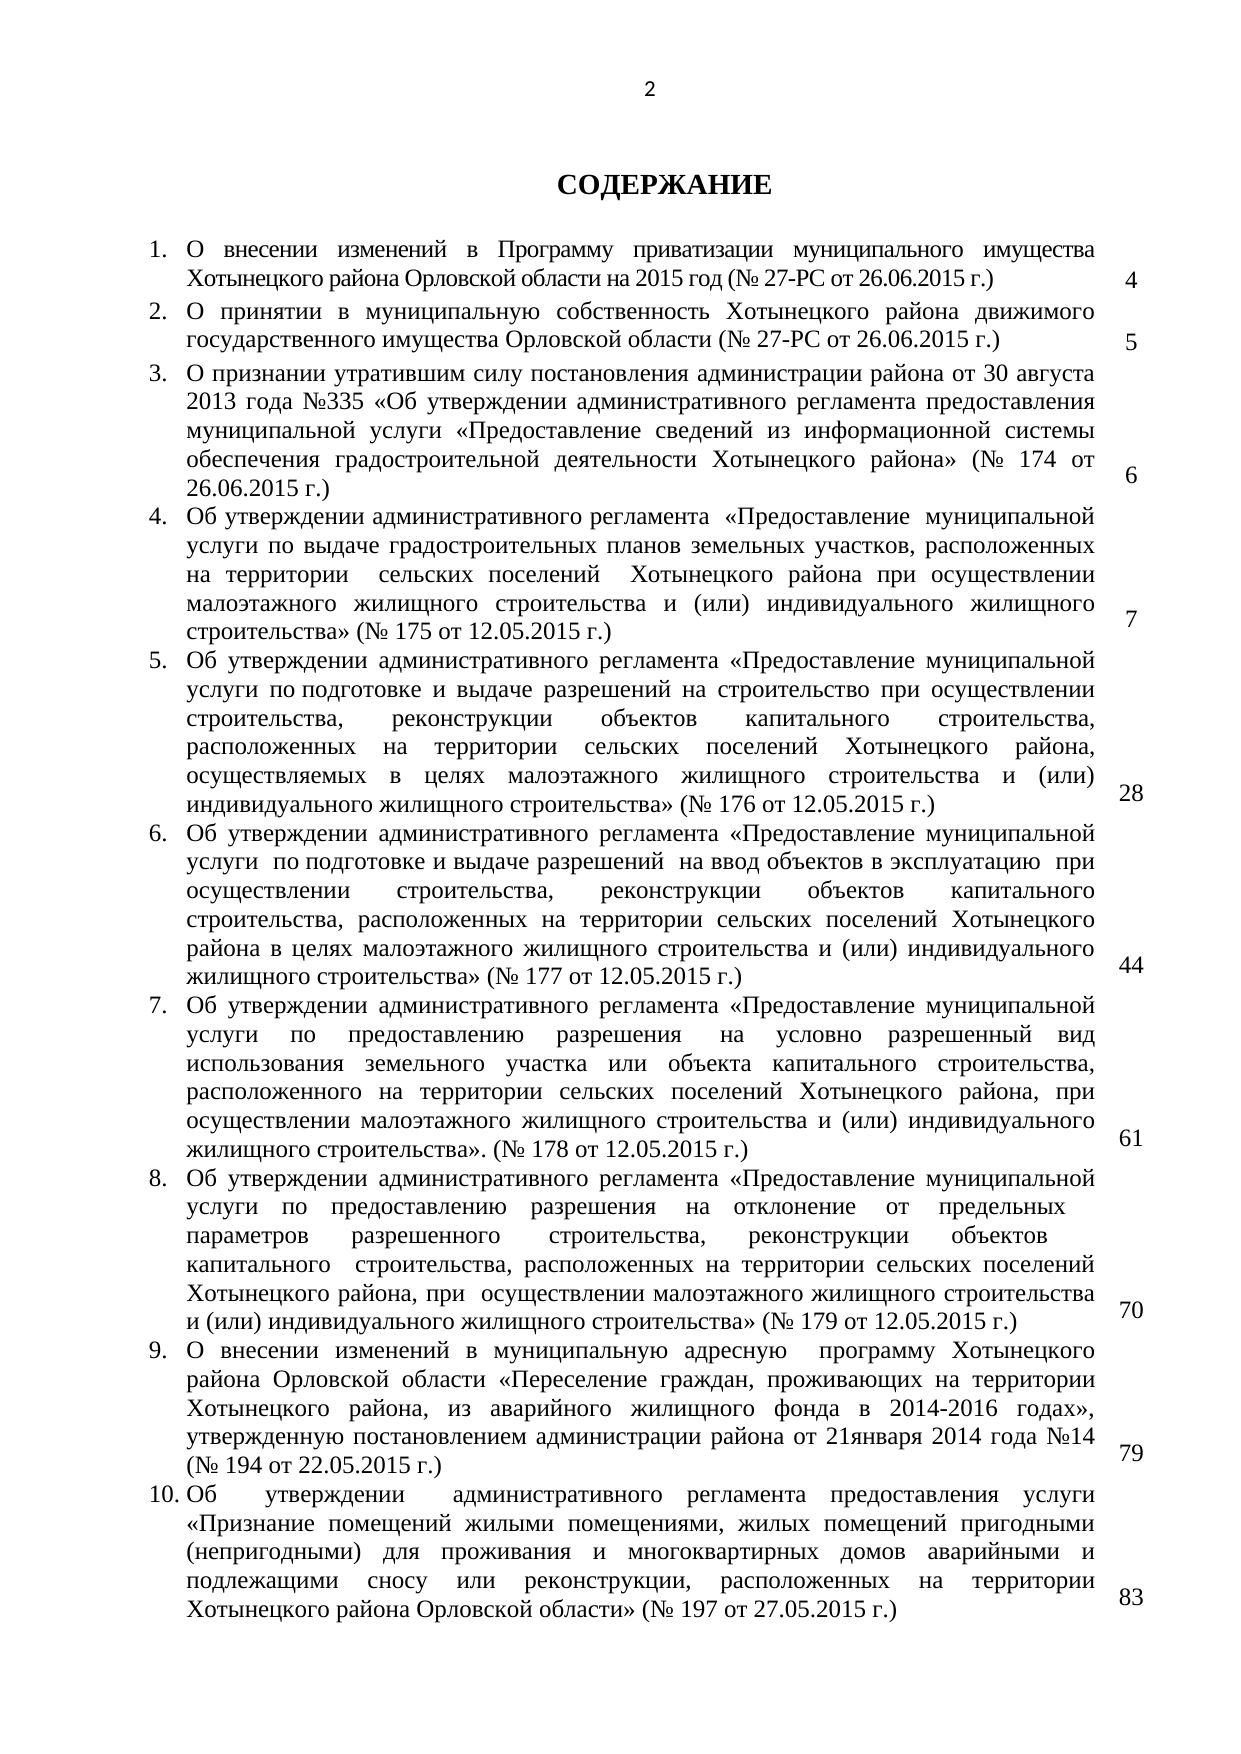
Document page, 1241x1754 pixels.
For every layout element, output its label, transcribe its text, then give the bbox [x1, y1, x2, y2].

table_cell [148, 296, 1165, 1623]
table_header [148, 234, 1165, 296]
text СОДЕРЖАНИЕ [177, 167, 1152, 201]
